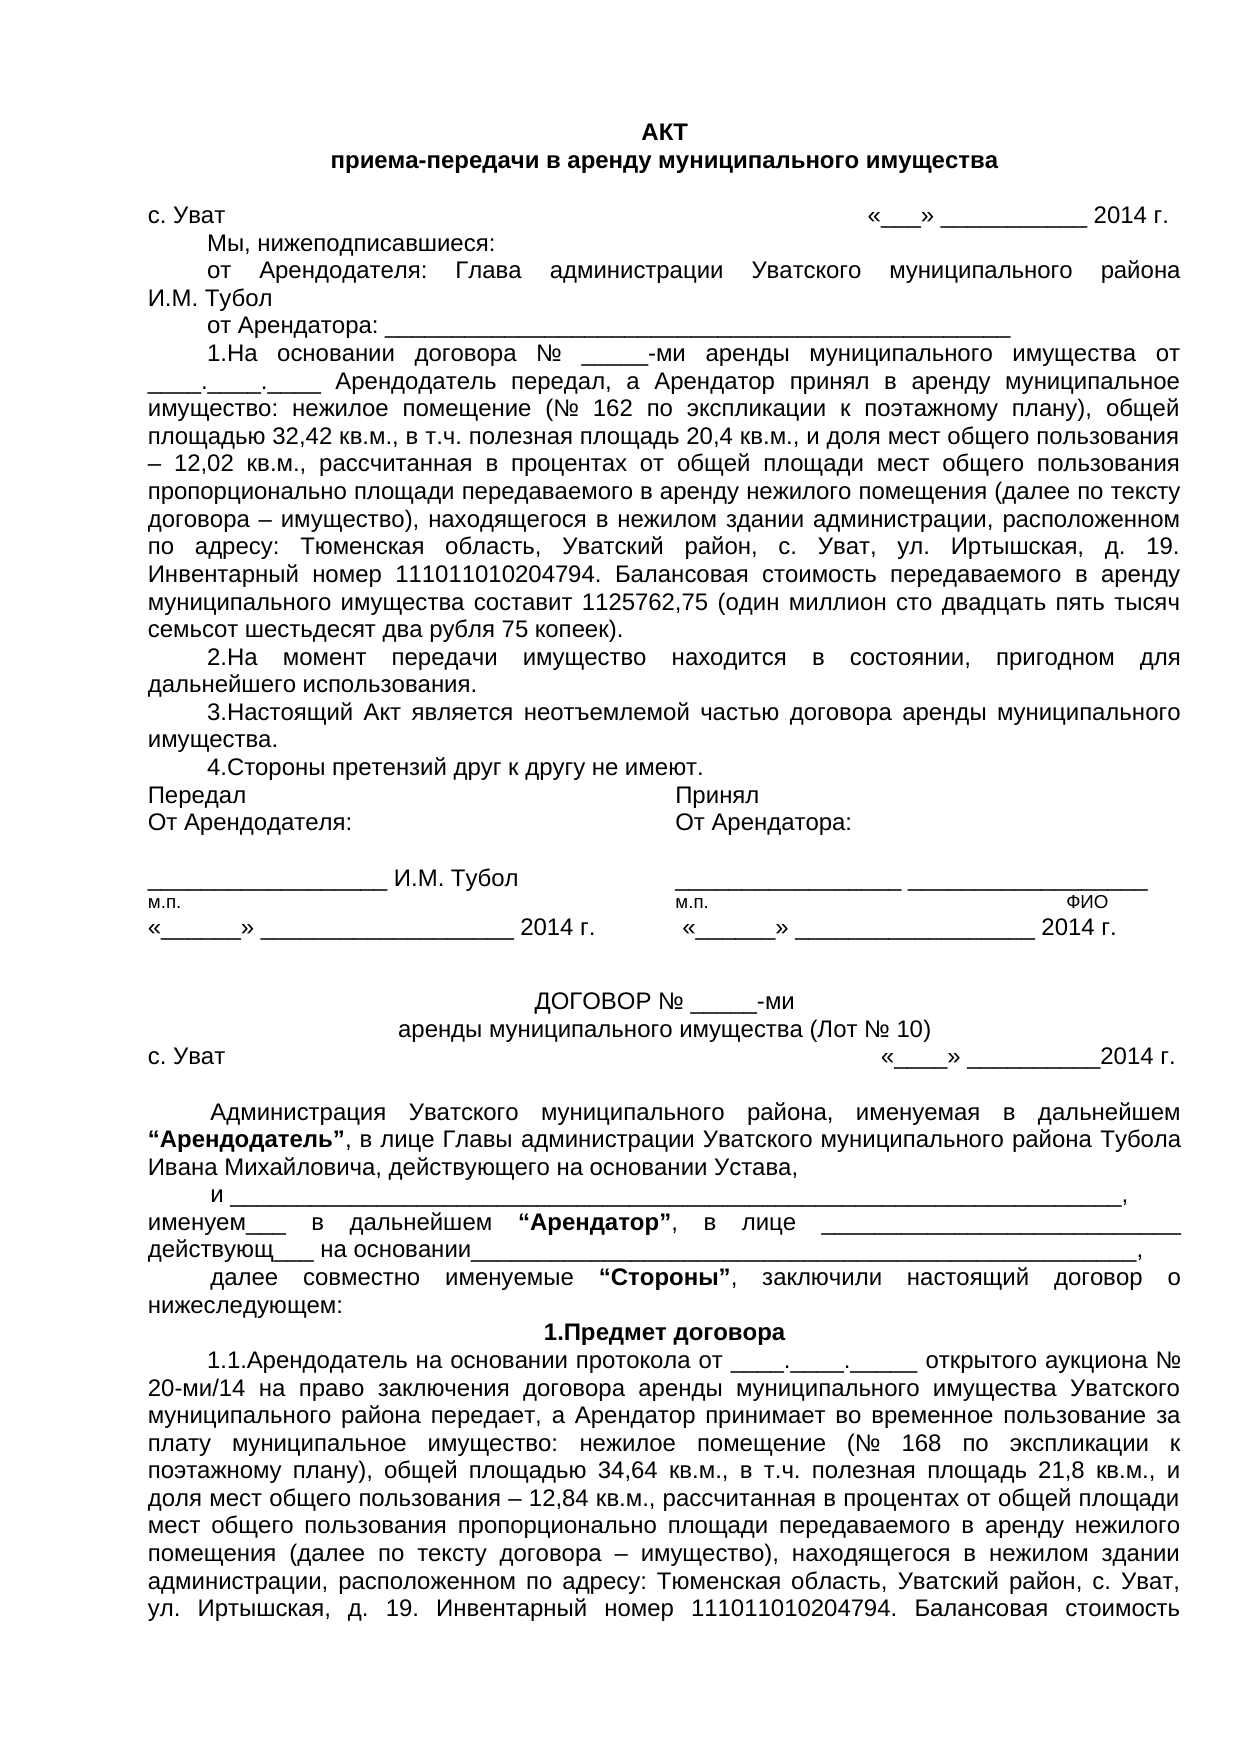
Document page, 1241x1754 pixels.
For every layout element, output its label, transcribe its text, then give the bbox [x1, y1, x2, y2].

text 1.Предмет договора [148, 1318, 1181, 1346]
text именуем___ в дальнейшем “Арендатор”, в лице ___________________________ действующ___ на основании__________________________________________________, [148, 1208, 1181, 1263]
text «______» ___________________ 2014 г. «______» __________________ 2014 г. [148, 913, 1181, 940]
text от Арендодателя: Глава администрации Уватского муниципального района И.М. Тубол [148, 256, 1181, 311]
table_header Принял От Арендатора: _________________ __________________ м.п. ФИО [664, 781, 1163, 913]
table_header Передал От Арендодателя: __________________ И.М. Тубол м.п. [136, 781, 664, 913]
text приема-передачи в аренду муниципального имущества [148, 146, 1181, 173]
text с. Уват «___» ___________ 2014 г. [148, 201, 1181, 228]
text и ___________________________________________________________________, [148, 1180, 1181, 1208]
text с. Уват «____» __________2014 г. [148, 1042, 1181, 1070]
text Мы, нижеподписавшиеся: [148, 228, 1181, 256]
text 1.На основании договора № _____-ми аренды муниципального имущества от ____.____.____ Арендодатель передал, а Арендатор принял в аренду муниципальное имущество: нежилое помещение (№ 162 по экспликации к поэтажному плану), общей площадью 32,42 кв.м., в т.ч. полезная площадь 20,4 кв.м., и доля мест общего пользования – 12,02 кв.м., рассчитанная в процентах от общей площади мест общего пользования пропорционально площади передаваемого в аренду нежилого помещения (далее по тексту договора – имущество), находящегося в нежилом здании администрации, расположенном по адресу: Тюменская область, Уватский район, с. Уват, ул. Иртышская, д. 19. Инвентарный номер 111011010204794. Балансовая стоимость передаваемого в аренду муниципального имущества составит 1125762,75 (один миллион сто двадцать пять тысяч семьсот шестьдесят два рубля 75 копеек). [148, 339, 1181, 643]
text АКТ [148, 118, 1181, 146]
text Администрация Уватского муниципального района, именуемая в дальнейшем “Арендодатель”, в лице Главы администрации Уватского муниципального района Тубола Ивана Михайловича, действующего на основании Устава, [148, 1097, 1181, 1180]
text ДОГОВОР № _____-ми [148, 987, 1181, 1014]
text далее совместно именуемые “Стороны”, заключили настоящий договор о нижеследующем: [148, 1263, 1181, 1318]
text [148, 1346, 1181, 1622]
text аренды муниципального имущества (Лот № 10) [148, 1014, 1181, 1042]
text 3.Настоящий Акт является неотъемлемой частью договора аренды муниципального имущества. [148, 698, 1181, 753]
text 2.На момент передачи имущество находится в состоянии, пригодном для дальнейшего использования. [148, 643, 1181, 698]
text 4.Стороны претензий друг к другу не имеют. [148, 753, 1181, 781]
text от Арендатора: _______________________________________________ [148, 311, 1181, 339]
